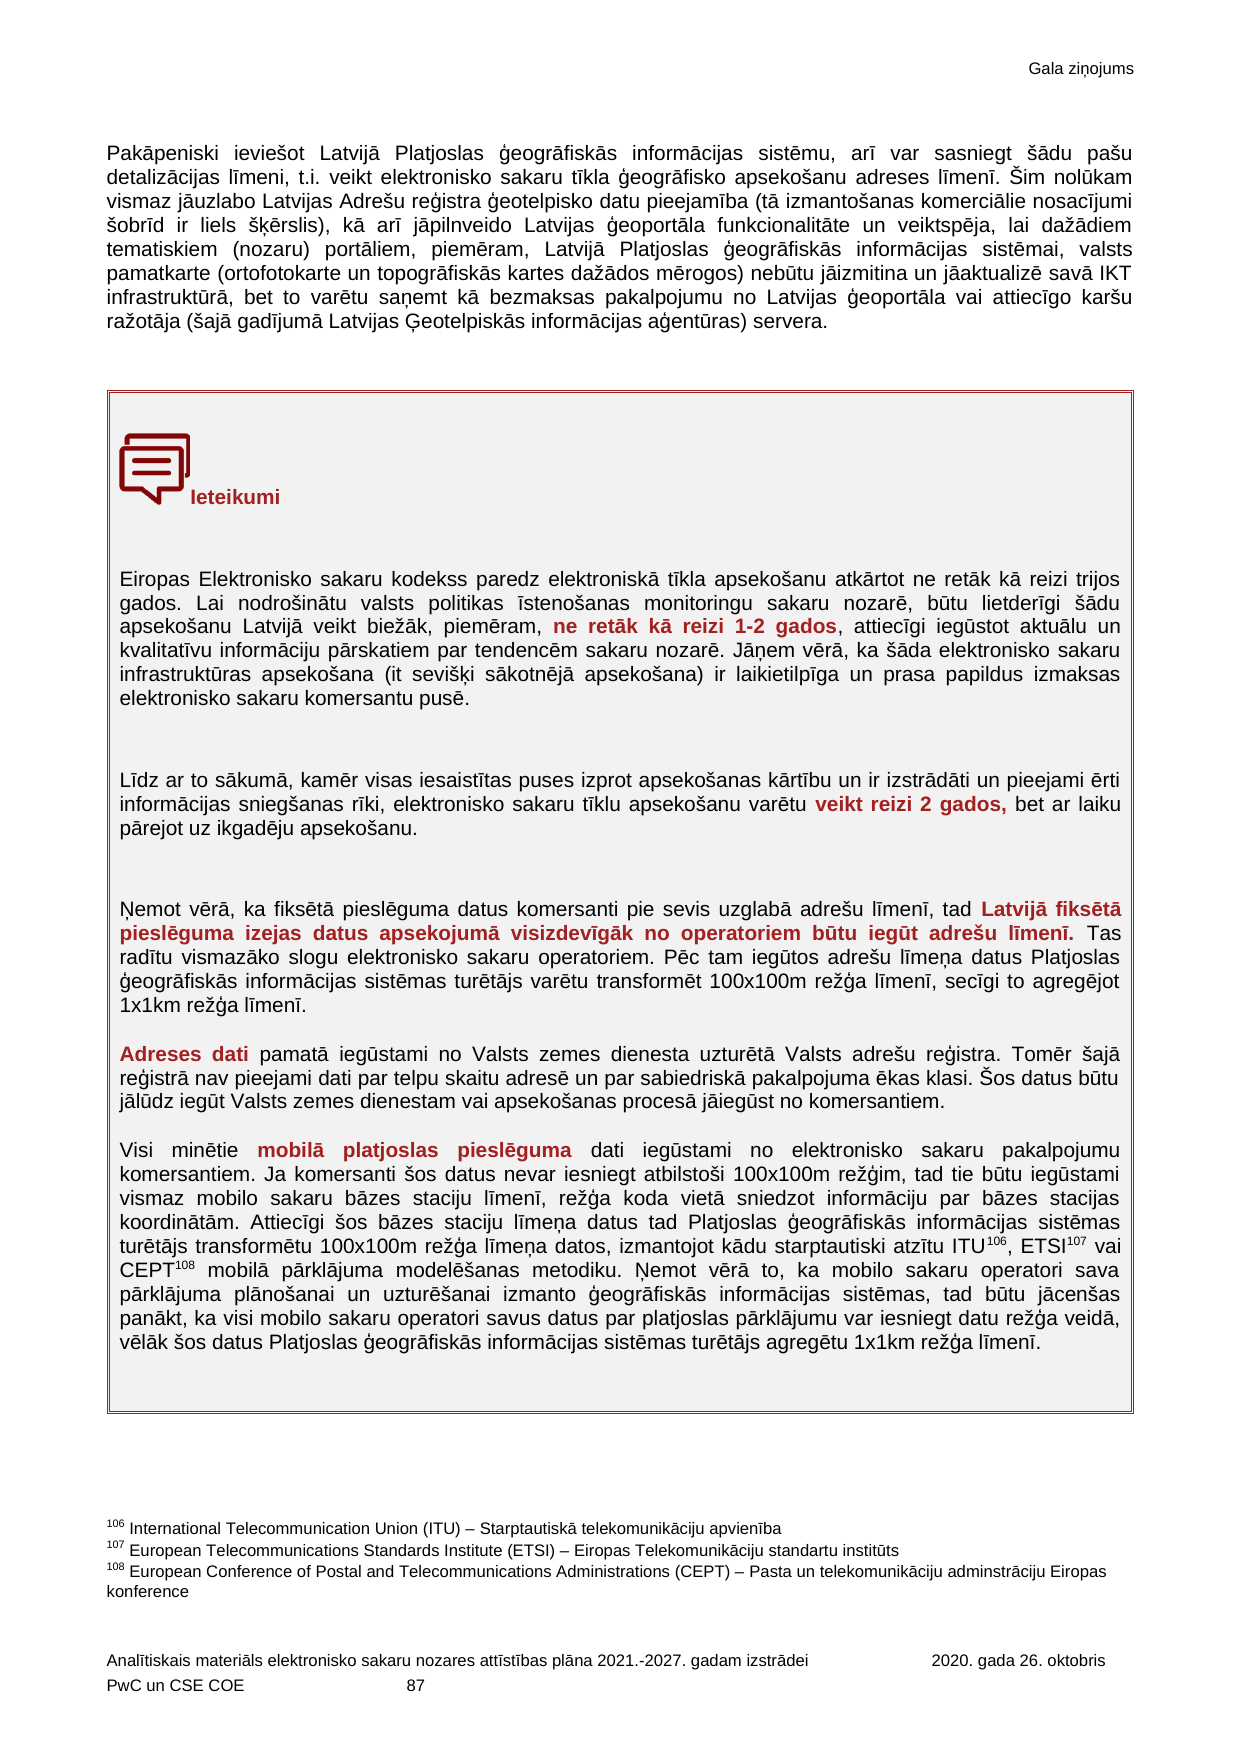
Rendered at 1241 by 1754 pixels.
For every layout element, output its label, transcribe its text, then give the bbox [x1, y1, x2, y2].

text Pakāpeniski ieviešot Latvijā Platjoslas ģeogrāfiskās informācijas sistēmu, arī var sasniegt šādu pašu detalizācijas līmeni, t.i. veikt elektronisko sakaru tīkla ģeogrāfisko apsekošanu adreses līmenī. Šim nolūkam vismaz jāuzlabo Latvijas Adrešu reģistra ģeotelpisko datu pieejamība (tā izmantošanas komerciālie nosacījumi šobrīd ir liels šķērslis), kā arī jāpilnveido Latvijas ģeoportāla funkcionalitāte un veiktspēja, lai dažādiem tematiskiem (nozaru) portāliem, piemēram, Latvijā Platjoslas ģeogrāfiskās informācijas sistēmai, valsts pamatkarte (ortofotokarte un topogrāfiskās kartes dažādos mērogos) nebūtu jāizmitina un jāaktualizē savā IKT infrastruktūrā, bet to varētu saņemt kā bezmaksas pakalpojumu no Latvijas ģeoportāla vai attiecīgo karšu ražotāja (šajā gadījumā Latvijas Ģeotelpiskās informācijas aģentūras) servera. [106, 141, 1134, 333]
table_header Ieteikumi Eiropas Elektronisko sakaru kodekss paredz elektroniskā tīkla apsekošanu atkārtot ne retāk kā reizi trijos gados. Lai nodrošinātu valsts politikas īstenošanas monitoringu sakaru nozarē, būtu lietderīgi šādu apsekošanu Latvijā veikt biežāk, piemēram, ne retāk kā reizi 1-2 gados, attiecīgi iegūstot aktuālu un kvalitatīvu informāciju pārskatiem par tendencēm sakaru nozarē. Jāņem vērā, ka šāda elektronisko sakaru infrastruktūras apsekošana (it sevišķi sākotnējā apsekošana) ir laikietilpīga un prasa papildus izmaksas elektronisko sakaru komersantu pusē. Līdz ar to sākumā, kamēr visas iesaistītas puses izprot apsekošanas kārtību un ir izstrādāti un pieejami ērti informācijas sniegšanas rīki, elektronisko sakaru tīklu apsekošanu varētu veikt reizi 2 gados, bet ar laiku pārejot uz ikgadēju apsekošanu. Ņemot vērā, ka fiksētā pieslēguma datus komersanti pie sevis uzglabā adrešu līmenī, tad Latvijā fiksētā pieslēguma izejas datus apsekojumā visizdevīgāk no operatoriem būtu iegūt adrešu līmenī. Tas radītu vismazāko slogu elektronisko sakaru operatoriem. Pēc tam iegūtos adrešu līmeņa datus Platjoslas ģeogrāfiskās informācijas sistēmas turētājs varētu transformēt 100x100m režģa līmenī, secīgi to agregējot 1x1km režģa līmenī. Adreses dati pamatā iegūstami no Valsts zemes dienesta uzturētā Valsts adrešu reģistra. Tomēr šajā reģistrā nav pieejami dati par telpu skaitu adresē un par sabiedriskā pakalpojuma ēkas klasi. Šos datus būtu jālūdz iegūt Valsts zemes dienestam vai apsekošanas procesā jāiegūst no komersantiem. Visi minētie mobilā platjoslas pieslēguma dati iegūstami no elektronisko sakaru pakalpojumu komersantiem. Ja komersanti šos datus nevar iesniegt atbilstoši 100x100m režģim, tad tie būtu iegūstami vismaz mobilo sakaru bāzes staciju līmenī, režģa koda vietā sniedzot informāciju par bāzes stacijas koordinātām. Attiecīgi šos bāzes staciju līmeņa datus tad Platjoslas ģeogrāfiskās informācijas sistēmas turētājs transformētu 100x100m režģa līmeņa datos, izmantojot kādu starptautiski atzītu ITU, ETSI vai CEPT mobilā pārklājuma modelēšanas metodiku. Ņemot vērā to, ka mobilo sakaru operatori sava pārklājuma plānošanai un uzturēšanai izmanto ģeogrāfiskās informācijas sistēmas, tad būtu jācenšas panākt, ka visi mobilo sakaru operatori savus datus par platjoslas pārklājumu var iesniegt datu režģa veidā, vēlāk šos datus Platjoslas ģeogrāfiskās informācijas sistēmas turētājs agregētu 1x1km režģa līmenī. [110, 393, 1131, 1411]
